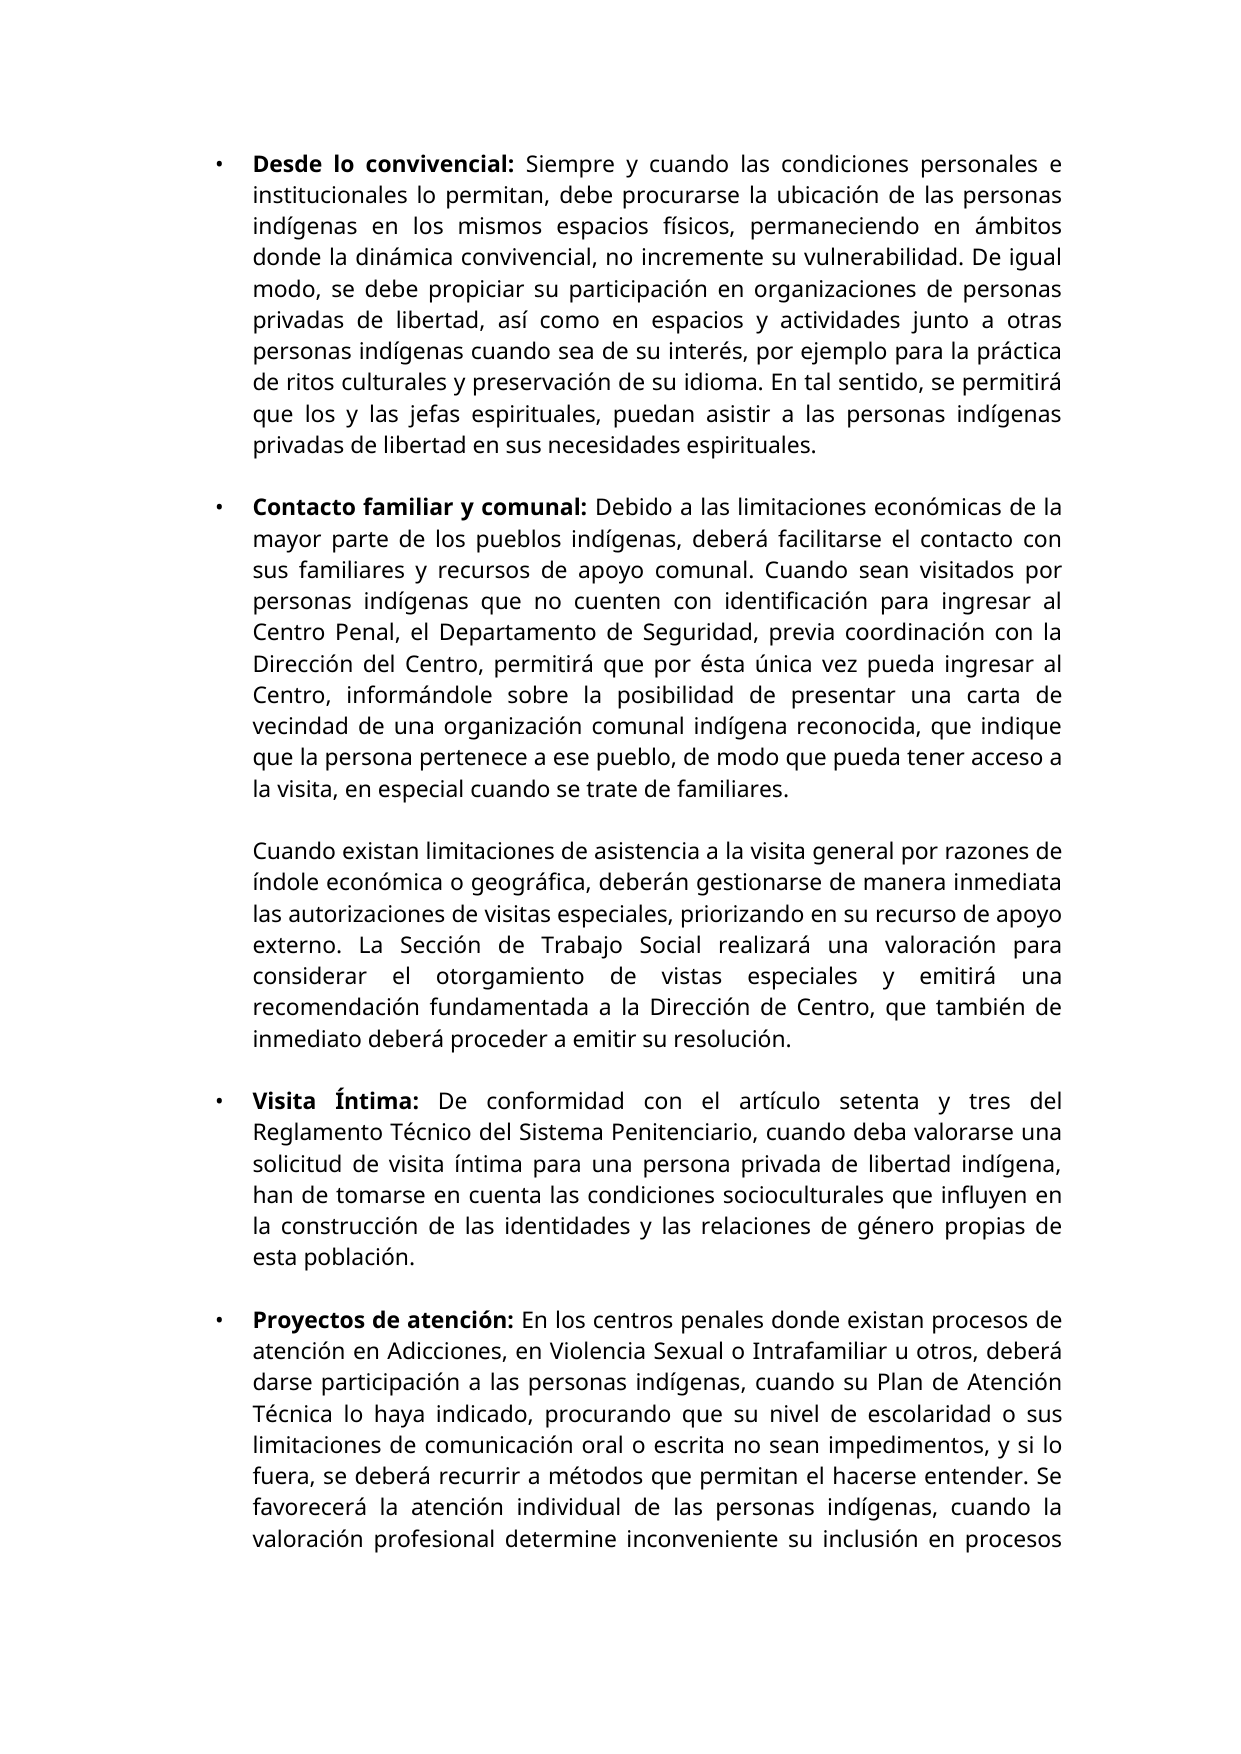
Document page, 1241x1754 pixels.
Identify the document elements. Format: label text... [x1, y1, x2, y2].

list Desde lo convivencial: Siempre y cuando las condiciones personales e institucionales lo permitan, debe procurarse la ubicación de las personas indígenas en los mismos espacios físicos, permaneciendo en ámbitos donde la dinámica convivencial, no incremente su vulnerabilidad. De igual modo, se debe propiciar su participación en organizaciones de personas privadas de libertad, así como en espacios y actividades junto a otras personas indígenas cuando sea de su interés, por ejemplo para la práctica de ritos culturales y preservación de su idioma. En tal sentido, se permitirá que los y las jefas espirituales, puedan asistir a las personas indígenas privadas de libertad en sus necesidades espirituales. [215, 148, 1063, 460]
text Cuando existan limitaciones de asistencia a la visita general por razones de índole económica o geográfica, deberán gestionarse de manera inmediata las autorizaciones de visitas especiales, priorizando en su recurso de apoyo externo. La Sección de Trabajo Social realizará una valoración para considerar el otorgamiento de vistas especiales y emitirá una recomendación fundamentada a la Dirección de Centro, que también de inmediato deberá proceder a emitir su resolución. [252, 835, 1063, 1054]
list Contacto familiar y comunal: Debido a las limitaciones económicas de la mayor parte de los pueblos indígenas, deberá facilitarse el contacto con sus familiares y recursos de apoyo comunal. Cuando sean visitados por personas indígenas que no cuenten con identificación para ingresar al Centro Penal, el Departamento de Seguridad, previa coordinación con la Dirección del Centro, permitirá que por ésta única vez pueda ingresar al Centro, informándole sobre la posibilidad de presentar una carta de vecindad de una organización comunal indígena reconocida, que indique que la persona pertenece a ese pueblo, de modo que pueda tener acceso a la visita, en especial cuando se trate de familiares. [215, 491, 1063, 804]
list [215, 1304, 1063, 1554]
list Visita Íntima: De conformidad con el artículo setenta y tres del Reglamento Técnico del Sistema Penitenciario, cuando deba valorarse una solicitud de visita íntima para una persona privada de libertad indígena, han de tomarse en cuenta las condiciones socioculturales que influyen en la construcción de las identidades y las relaciones de género propias de esta población. [215, 1085, 1063, 1273]
